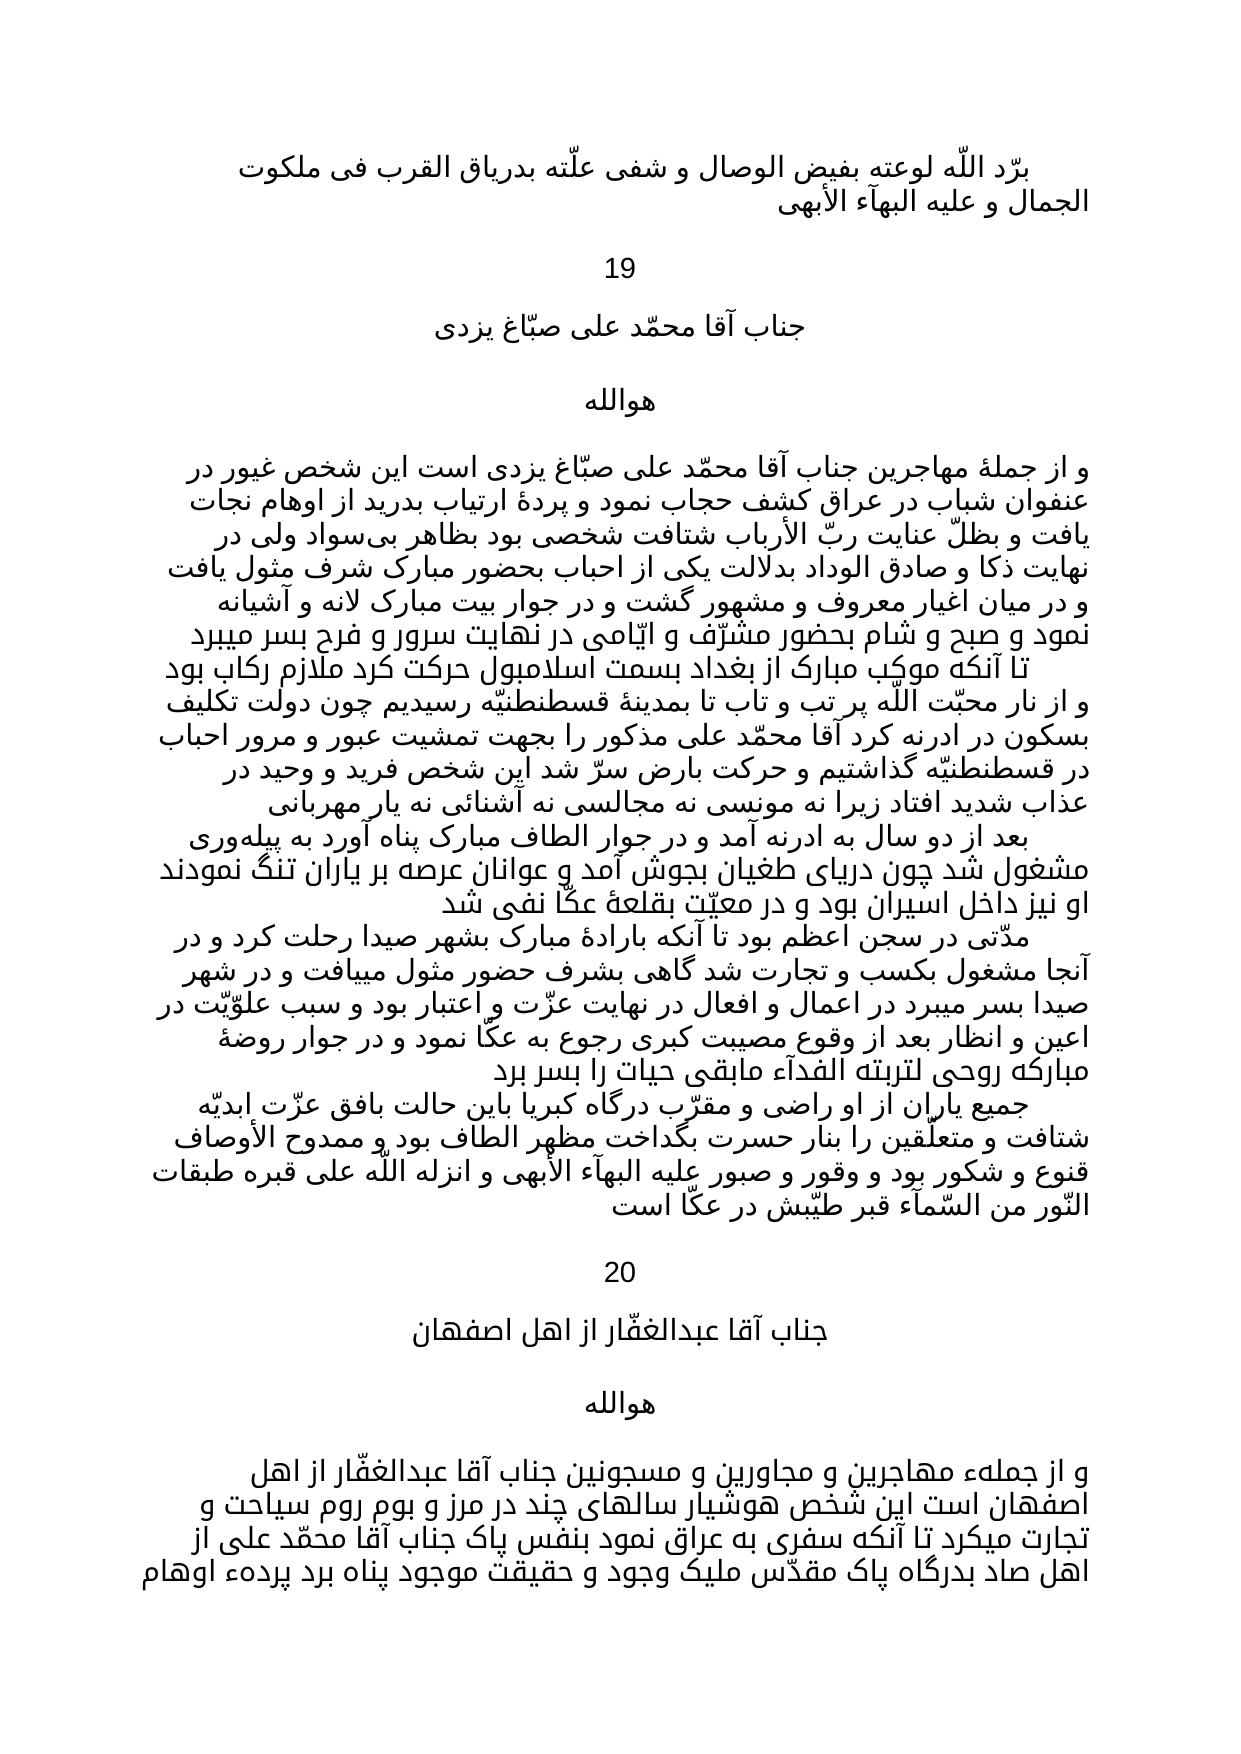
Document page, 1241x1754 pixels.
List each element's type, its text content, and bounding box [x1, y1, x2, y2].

text تا آنکه موکب مبارک از بغداد بسمت اسلامبول حرکت کرد ملازم رکاب بود و از نار محبّت اللّه پر تب و تاب تا بمدینۀ قسطنطنیّه رسیدیم چون دولت تکلیف بسکون در ادرنه کرد آقا محمّد علی مذکور را بجهت تمشیت عبور و مرور احباب در قسطنطنیّه گذاشتیم و حرکت بارض سرّ شد این شخص فرید و وحید در عذاب شدید افتاد زیرا نه مونسی نه مجالسی نه آشنائی نه یار مهربانی [150, 651, 1090, 818]
text جمیع یاران از او راضی و مقرّب درگاه کبریا باین حالت بافق عزّت ابدیّه شتافت و متعلّقین را بنار حسرت بگداخت مظهر الطاف بود و ممدوح الأوصاف قنوع و شکور بود و وقور و صبور علیه البهآء الأبهی و انزله اللّه علی قبره طبقات النّور من السّمآء قبر طیّبش در عکّا است [150, 1087, 1090, 1221]
text 20 [150, 1254, 1090, 1288]
text بعد از دو سال به ادرنه آمد و در جوار الطاف مبارک پناه آورد به پیله‌وری مشغول شد چون دریای طغیان بجوش آمد و عوانان عرصه بر یاران تنگ نمودند او نیز داخل اسیران بود و در معیّت بقلعۀ عکّا نفی شد [150, 818, 1090, 919]
text 19 [150, 251, 1090, 284]
text برّد اللّه لوعته بفیض الوصال و شفی علّته بدریاق القرب فی ملکوت الجمال و علیه البهآء الأبهی [150, 150, 1090, 217]
subtitle جناب آقا محمّد علی صبّاغ یزدی [150, 309, 1090, 343]
text هوالله [150, 1386, 1090, 1420]
subtitle جناب آقا عبدالغفّار از اهل اصفهان [150, 1313, 1090, 1347]
text هوالله [150, 382, 1090, 416]
text و از جملۀ مهاجرین جناب آقا محمّد علی صبّاغ یزدی است این شخص غیور در عنفوان شباب در عراق کشف حجاب نمود و پردۀ ارتیاب بدرید از اوهام نجات یافت و بظلّ عنایت ربّ الأرباب شتافت شخصی بود بظاهر بی‌سواد ولی در نهایت ذکا و صادق الوداد بدلالت یکی از احباب بحضور مبارک شرف مثول یافت و در میان اغیار معروف و مشهور گشت و در جوار بیت مبارک لانه و آشیانه نمود و صبح و شام بحضور مشرّف و ایّامی در نهایت سرور و فرح بسر میبرد [150, 449, 1090, 651]
text مدّتی در سجن اعظم بود تا آنکه بارادۀ مبارک بشهر صیدا رحلت کرد و در آنجا مشغول بکسب و تجارت شد گاهی بشرف حضور مثول مییافت و در شهر صیدا بسر میبرد در اعمال و افعال در نهایت عزّت و اعتبار بود و سبب علوّیّت در اعین و انظار بعد از وقوع مصیبت کبری رجوع به عکّا نمود و در جوار روضۀ مبارکه روحی لتربته الفدآء مابقی حیات را بسر برد [150, 919, 1090, 1087]
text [150, 1453, 1090, 1588]
